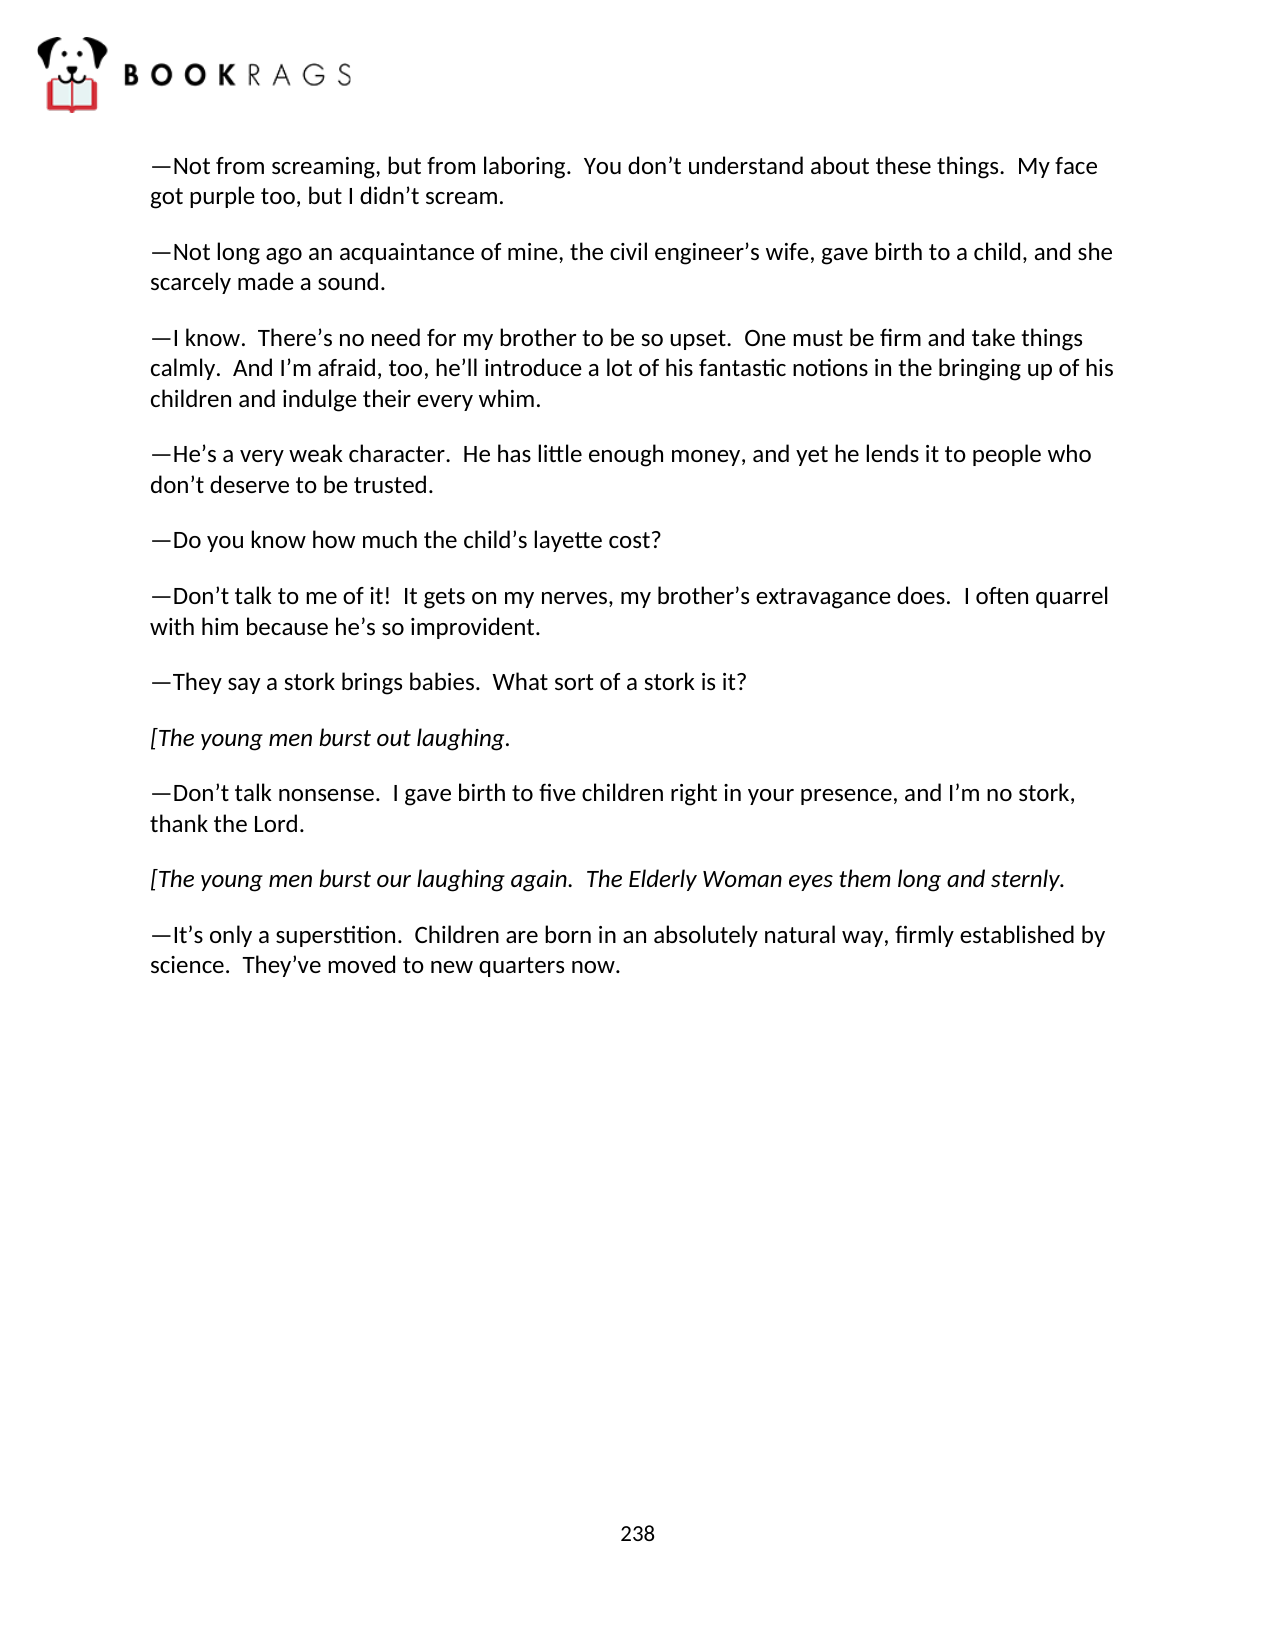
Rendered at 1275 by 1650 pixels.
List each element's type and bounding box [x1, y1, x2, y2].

picture [37, 37, 351, 113]
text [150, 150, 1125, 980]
